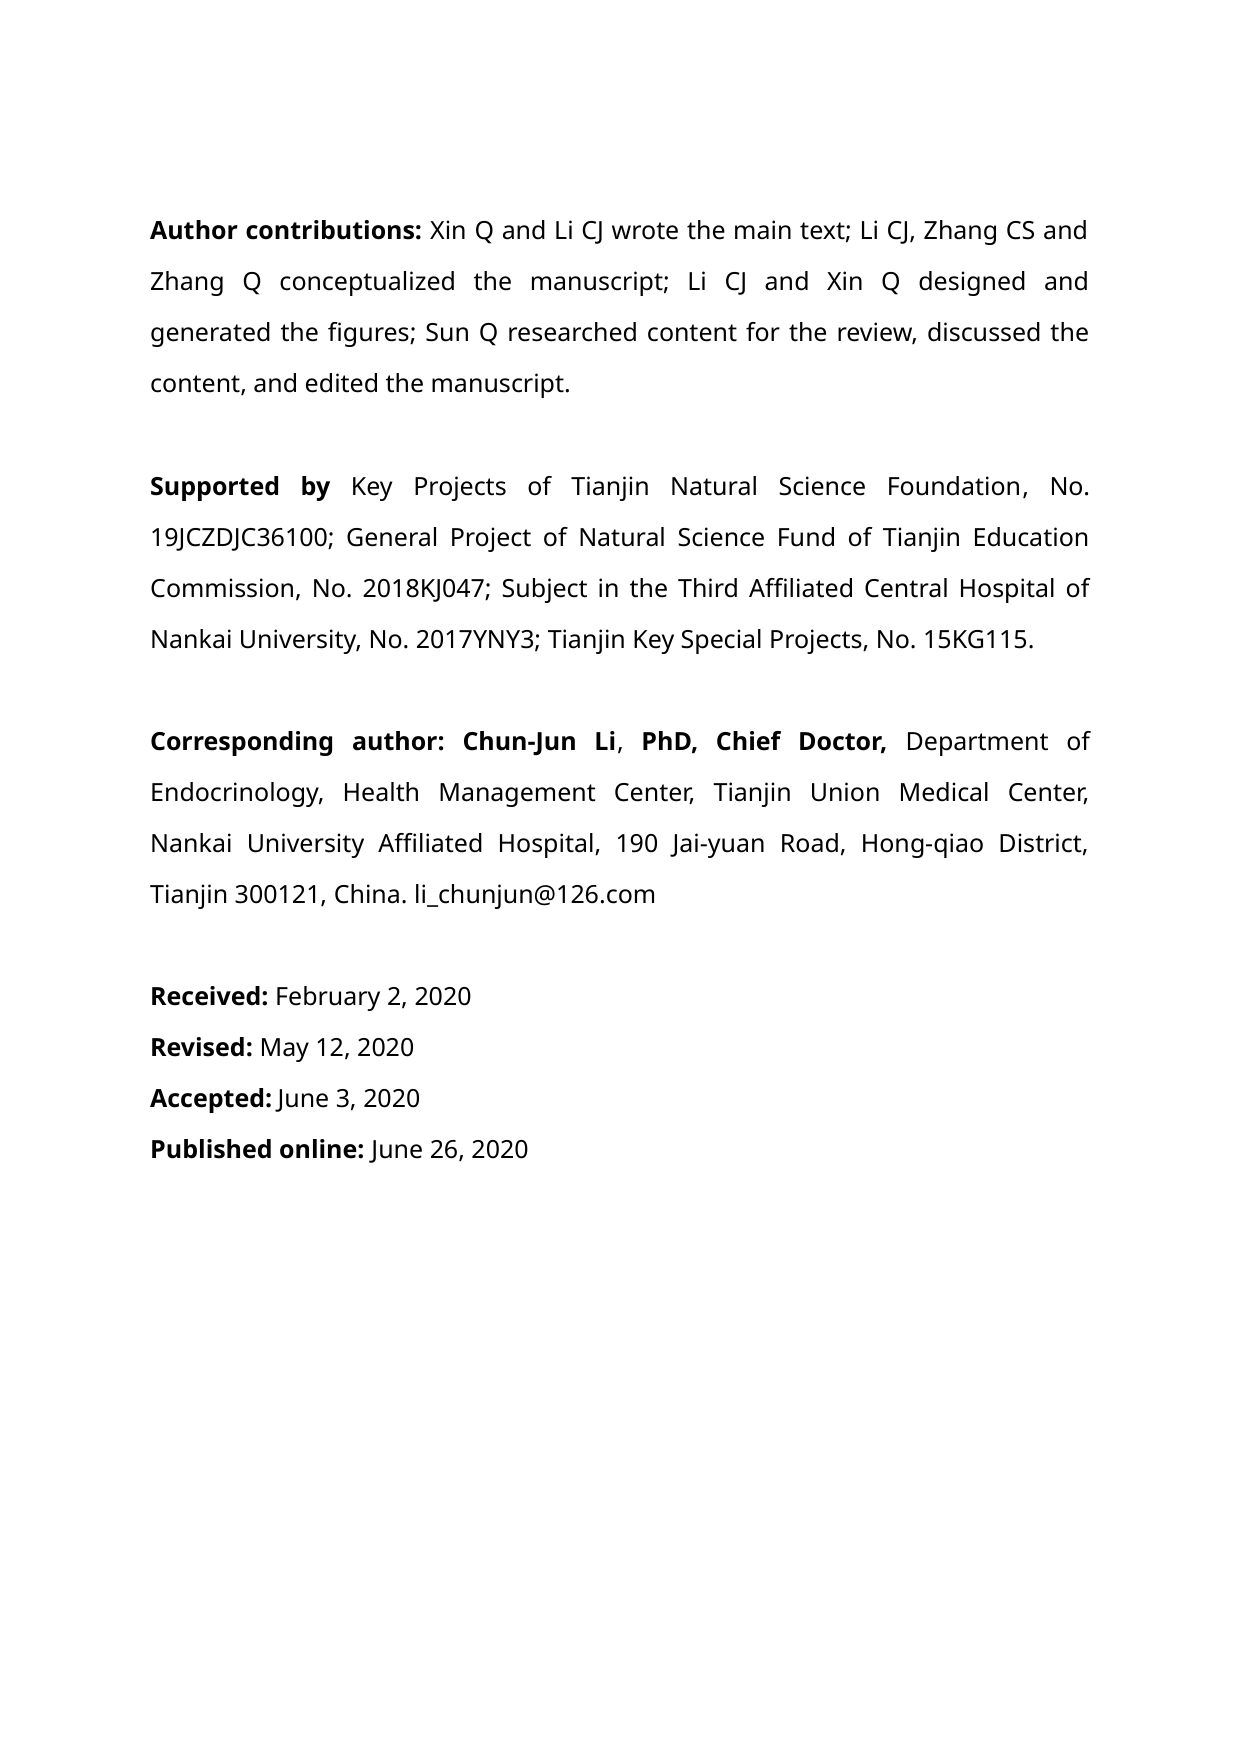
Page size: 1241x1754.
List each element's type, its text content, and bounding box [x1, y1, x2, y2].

text Author contributions: Xin Q and Li CJ wrote the main text; Li CJ, Zhang CS and Zhang Q conceptualized the manuscript; Li CJ and Xin Q designed and generated the figures; Sun Q researched content for the review, discussed the content, and edited the manuscript. [150, 213, 1090, 400]
text Accepted: June 3, 2020 [150, 1081, 1090, 1115]
text Corresponding author: Chun-Jun Li, PhD, Chief Doctor, Department of Endocrinology, Health Management Center, Tianjin Union Medical Center, Nankai University Affiliated Hospital, 190 Jai-yuan Road, Hong-qiao District, Tianjin 300121, China. li_chunjun@126.com [150, 723, 1090, 911]
text Supported by Key Projects of Tianjin Natural Science Foundation, No. 19JCZDJC36100; General Project of Natural Science Fund of Tianjin Education Commission, No. 2018KJ047; Subject in the Third Affiliated Central Hospital of Nankai University, No. 2017YNY3; Tianjin Key Special Projects, No. 15KG115. [150, 468, 1090, 655]
text Revised: May 12, 2020 [150, 1030, 1090, 1064]
text Received: February 2, 2020 [150, 979, 1090, 1013]
text Published online: June 26, 2020 [150, 1132, 1090, 1166]
